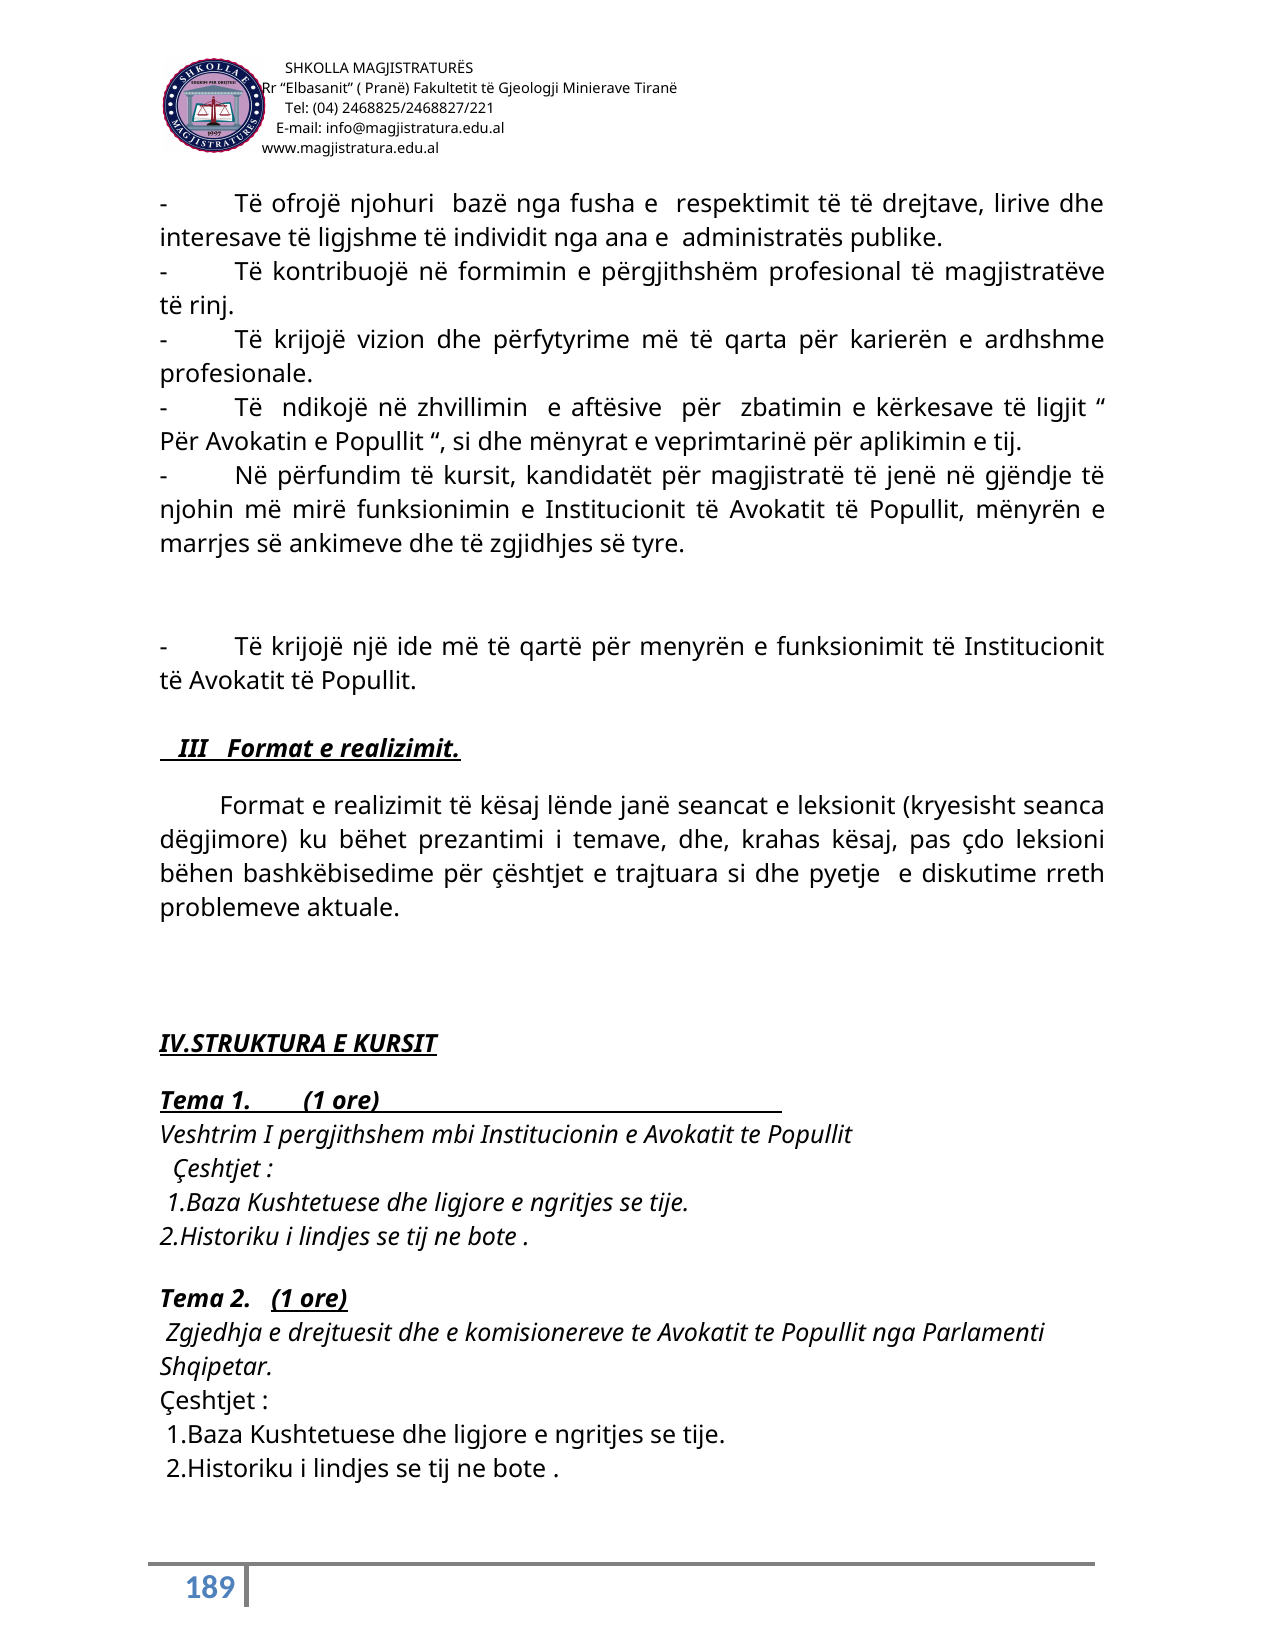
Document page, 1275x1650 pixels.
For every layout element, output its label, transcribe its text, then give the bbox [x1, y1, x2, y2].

text IV.STRUKTURA E KURSIT [159, 1026, 1106, 1060]
picture [162, 58, 266, 153]
text - Në përfundim të kursit, kandidatët për magjistratë të jenë në gjëndje të njohin më mirë funksionimin e Institucionit të Avokatit të Popullit, mënyrën e marrjes së ankimeve dhe të zgjidhjes së tyre. [159, 458, 1106, 560]
text 1.Baza Kushtetuese dhe ligjore e ngritjes se tije. 2.Historiku i lindjes se tij ne bote . [159, 1185, 1106, 1253]
text Veshtrim I pergjithshem mbi Institucionin e Avokatit te Popullit [159, 1117, 1106, 1151]
text - Të krijojë një ide më të qartë për menyrën e funksionimit të Institucionit të Avokatit të Popullit. [159, 628, 1106, 696]
text 1.Baza Kushtetuese dhe ligjore e ngritjes se tije. [159, 1417, 1106, 1451]
text Tema 2. (1 ore) [159, 1281, 1106, 1315]
text Format e realizimit të kësaj lënde janë seancat e leksionit (kryesisht seanca dëgjimore) ku bëhet prezantimi i temave, dhe, krahas kësaj, pas çdo leksioni bëhen bashkëbisedime për çështjet e trajtuara si dhe pyetje e diskutime rreth problemeve aktuale. [159, 787, 1106, 923]
text - Të krijojë vizion dhe përfytyrime më të qarta për karierën e ardhshme profesionale. [159, 322, 1106, 390]
text Zgjedhja e drejtuesit dhe e komisionereve te Avokatit te Popullit nga Parlamenti Shqipetar. [159, 1315, 1106, 1383]
text Tema 1. (1 ore) [159, 1082, 1106, 1117]
text 2.Historiku i lindjes se tij ne bote . [159, 1451, 1106, 1485]
text III Format e realizimit. [159, 731, 1106, 764]
text - Të kontribuojë në formimin e përgjithshëm profesional të magjistratëve të rinj. [159, 254, 1106, 322]
text - Të ndikojë në zhvillimin e aftësive për zbatimin e kërkesave të ligjit “ Për Avokatin e Popullit “, si dhe mënyrat e veprimtarinë për aplikimin e tij. [159, 390, 1106, 458]
text Çeshtjet : [159, 1383, 1106, 1417]
text Çeshtjet : [159, 1151, 1106, 1185]
text - Të ofrojë njohuri bazë nga fusha e respektimit të të drejtave, lirive dhe interesave të ligjshme të individit nga ana e administratës publike. [159, 186, 1106, 254]
